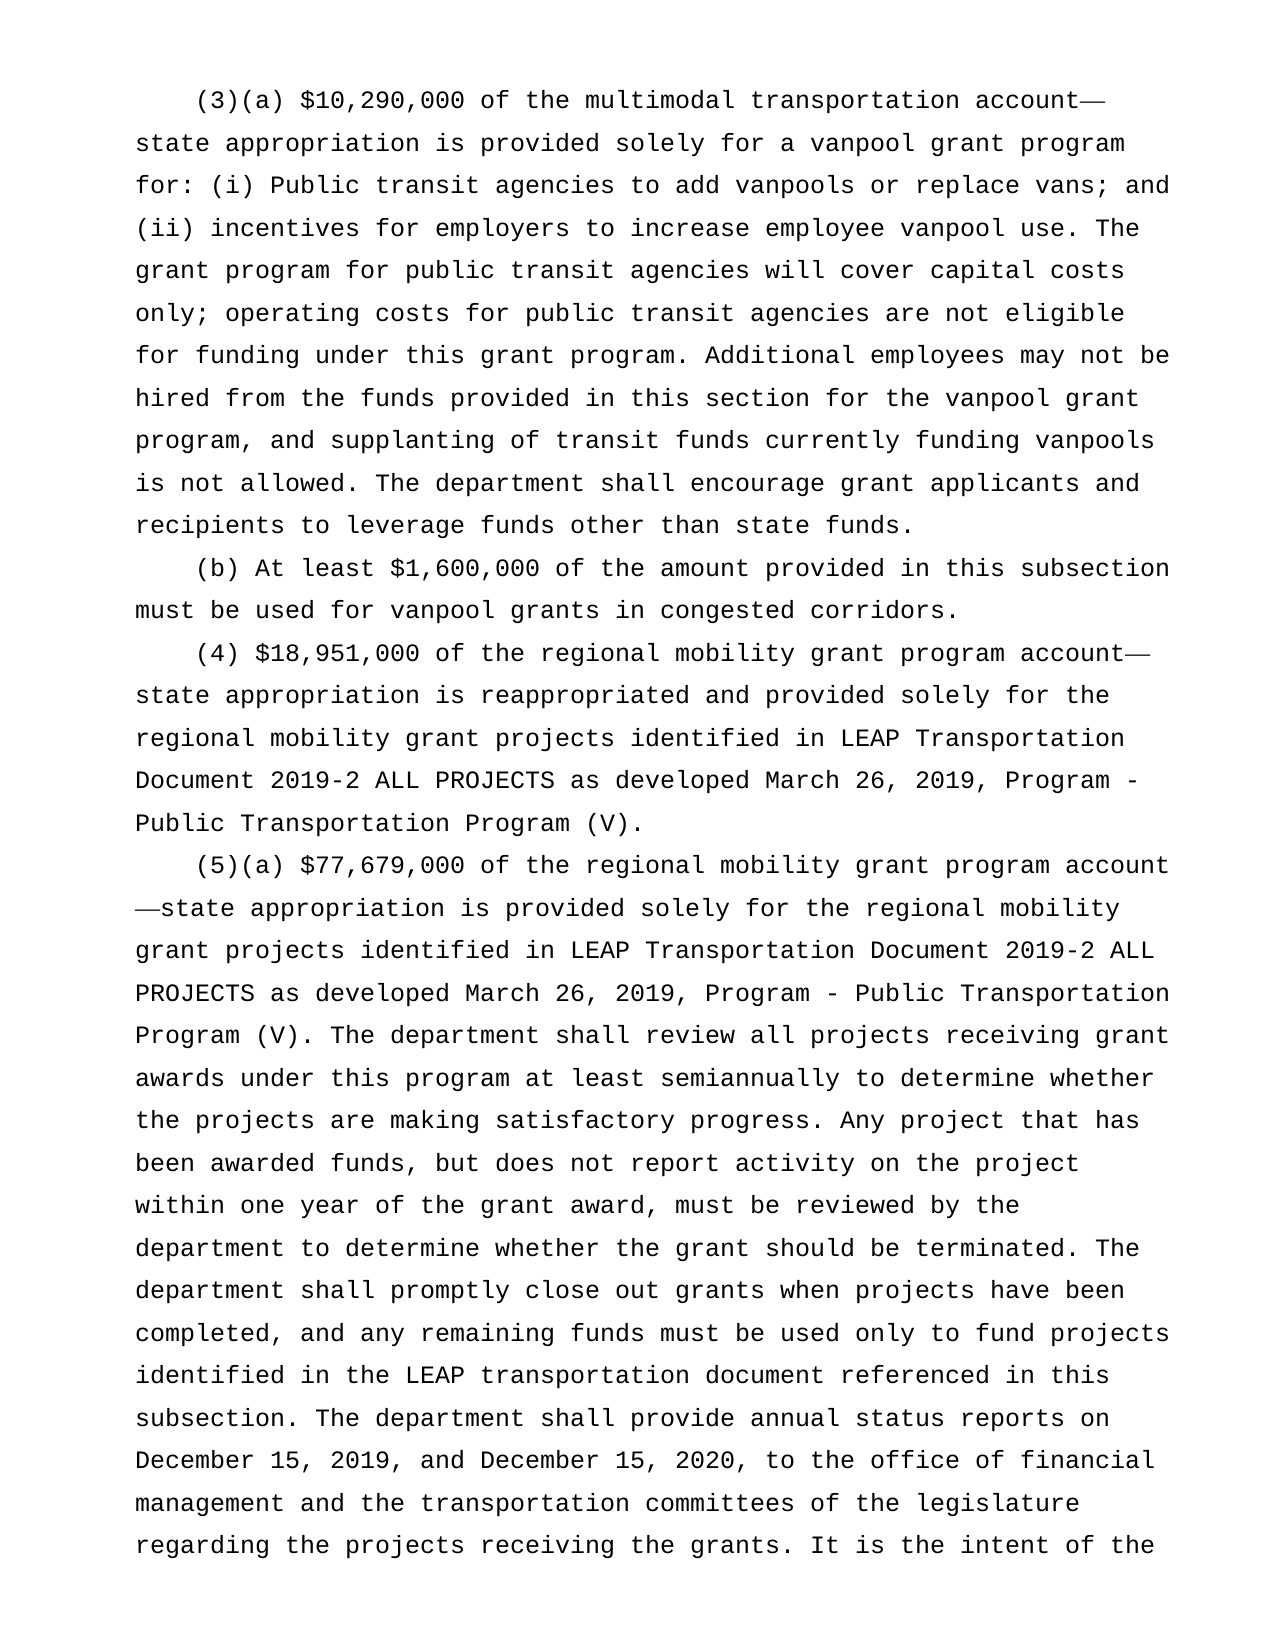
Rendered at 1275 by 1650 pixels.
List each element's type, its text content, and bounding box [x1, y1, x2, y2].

text (b) At least $1,600,000 of the amount provided in this subsection must be used for vanpool grants in congested corridors. [135, 542, 1170, 627]
text (3)(a) $10,290,000 of the multimodal transportation account—state appropriation is provided solely for a vanpool grant program for: (i) Public transit agencies to add vanpools or replace vans; and (ii) incentives for employers to increase employee vanpool use. The grant program for public transit agencies will cover capital costs only; operating costs for public transit agencies are not eligible for funding under this grant program. Additional employees may not be hired from the funds provided in this section for the vanpool grant program, and supplanting of transit funds currently funding vanpools is not allowed. The department shall encourage grant applicants and recipients to leverage funds other than state funds. [135, 75, 1170, 542]
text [135, 840, 1170, 1562]
text (4) $18,951,000 of the regional mobility grant program account—state appropriation is reappropriated and provided solely for the regional mobility grant projects identified in LEAP Transportation Document 2019-2 ALL PROJECTS as developed March 26, 2019, Program - Public Transportation Program (V). [135, 627, 1170, 840]
